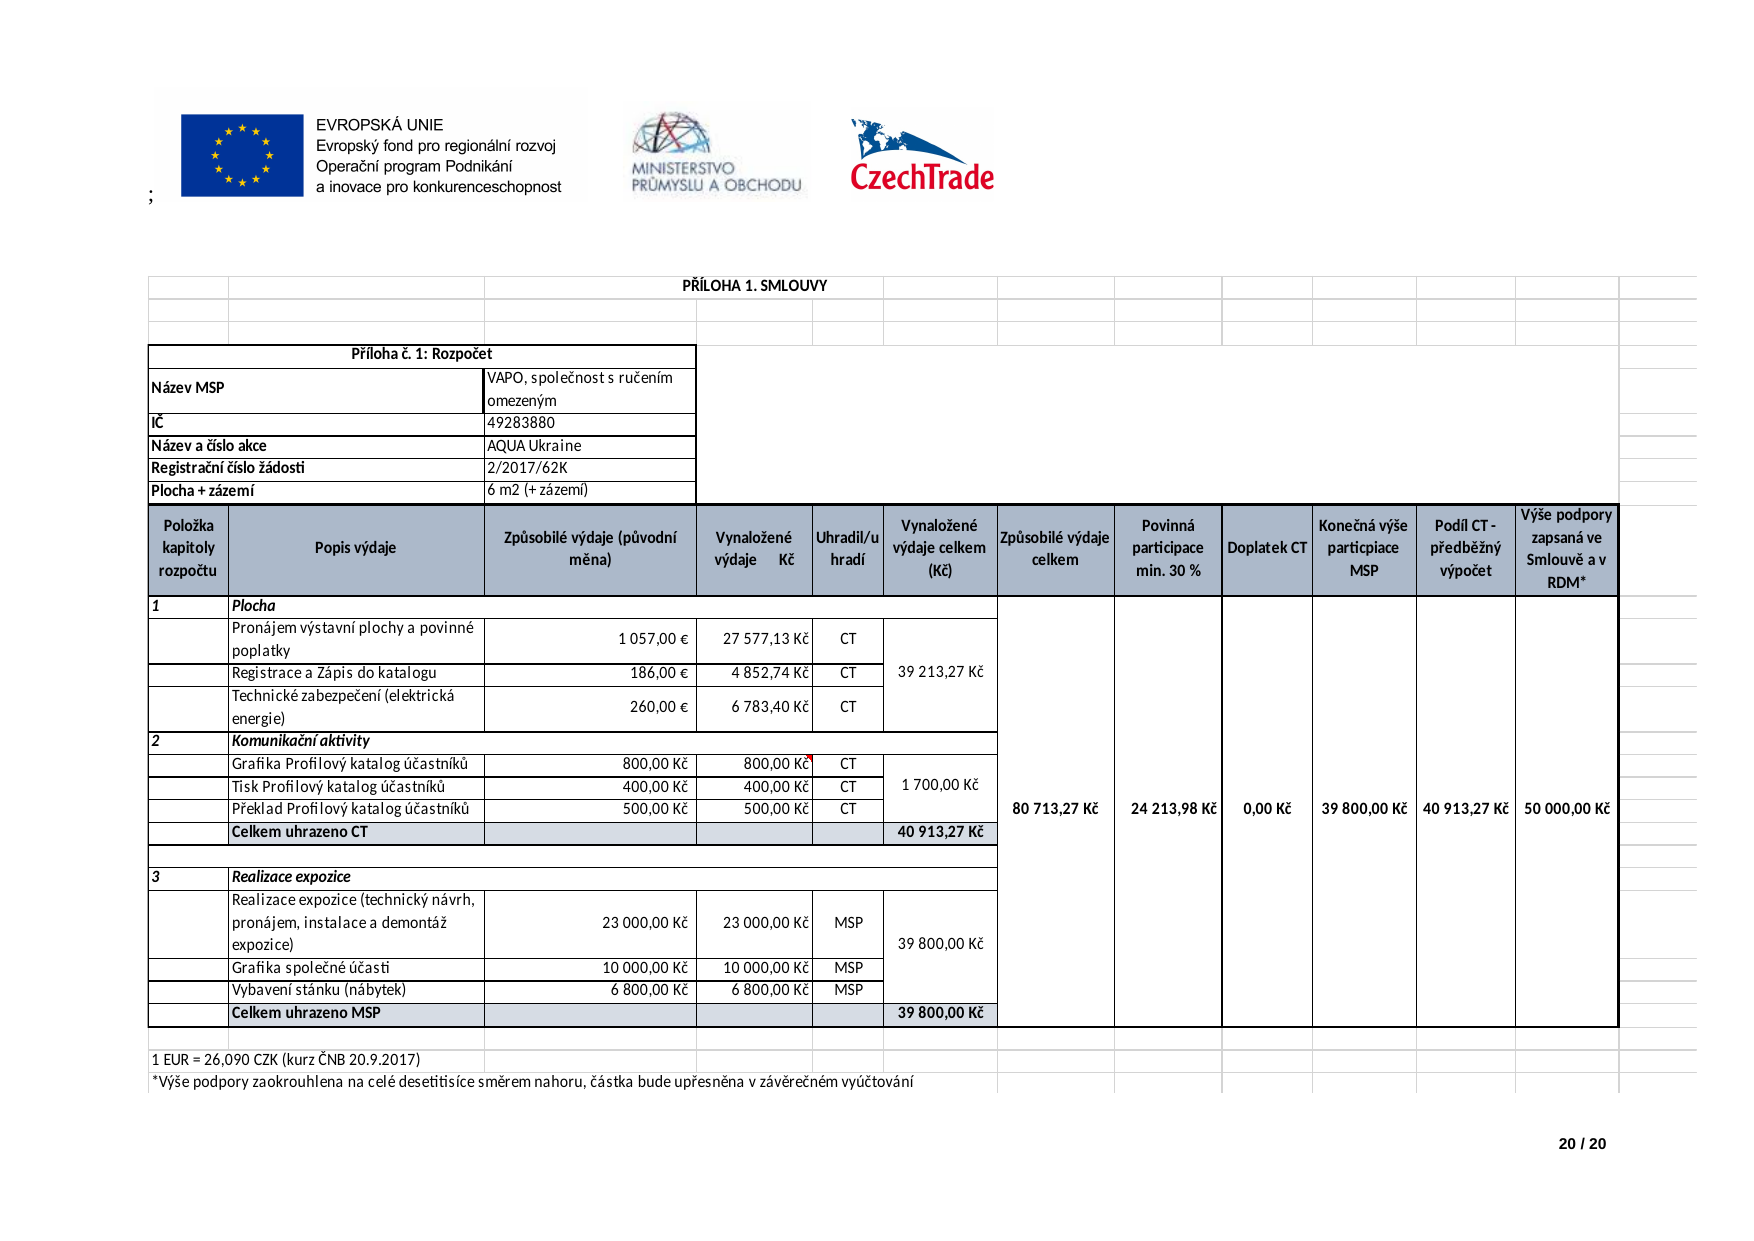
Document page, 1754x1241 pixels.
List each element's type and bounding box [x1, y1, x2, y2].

picture [851, 107, 994, 202]
picture [154, 87, 589, 202]
picture [622, 101, 812, 202]
